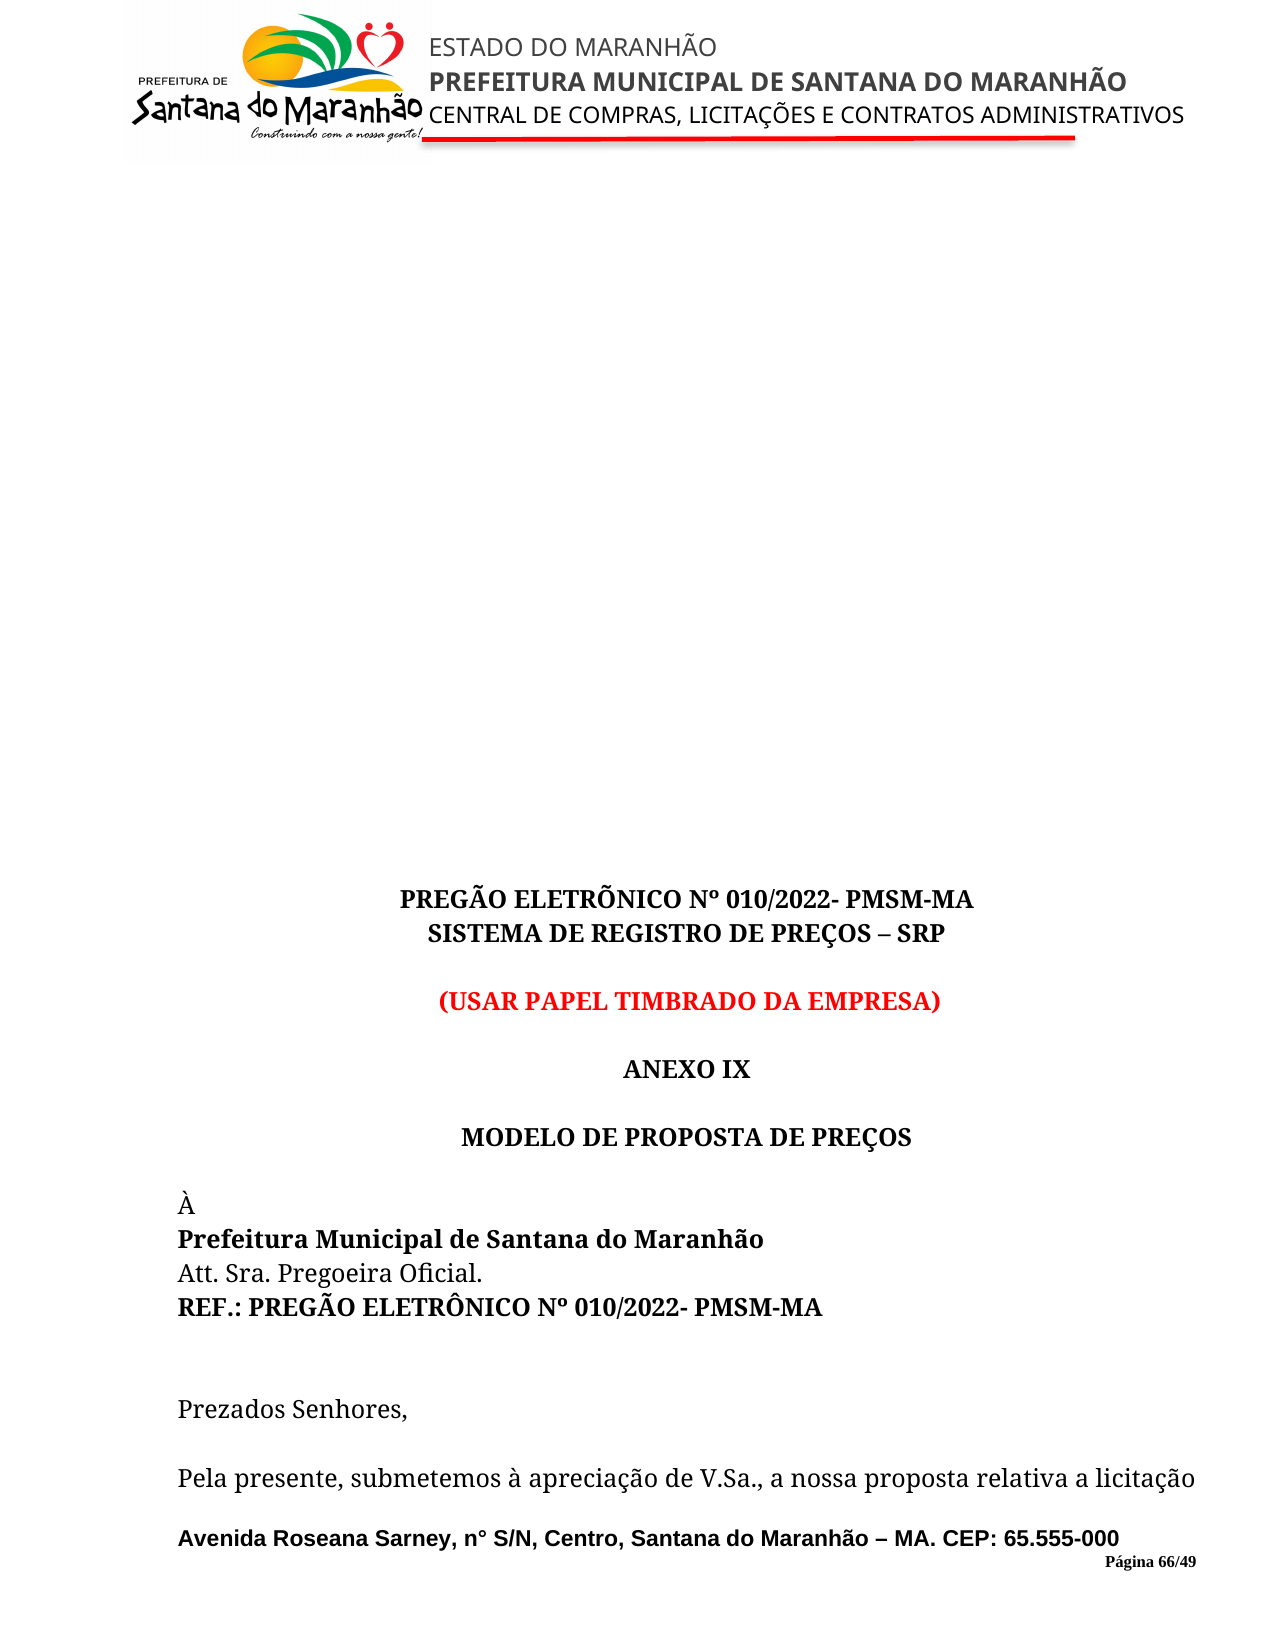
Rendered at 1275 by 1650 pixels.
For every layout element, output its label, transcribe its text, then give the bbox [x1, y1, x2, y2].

text À [177, 1188, 1196, 1222]
text PREGÃO ELETRÕNICO Nº 010/2022- PMSM-MA [177, 881, 1196, 915]
picture [124, 0, 432, 164]
text SISTEMA DE REGISTRO DE PREÇOS – SRP [177, 915, 1196, 949]
text REF.: PREGÃO ELETRÔNICO Nº 010/2022- PMSM-MA [177, 1290, 1196, 1324]
text (USAR PAPEL TIMBRADO DA EMPRESA) [177, 983, 1196, 1017]
text Prefeitura Municipal de Santana do Maranhão [177, 1222, 1196, 1256]
text Att. Sra. Pregoeira Oficial. [177, 1256, 1196, 1290]
text MODELO DE PROPOSTA DE PREÇOS [177, 1120, 1196, 1154]
text ANEXO IX [177, 1052, 1196, 1086]
text Prezados Senhores, [177, 1392, 1196, 1426]
